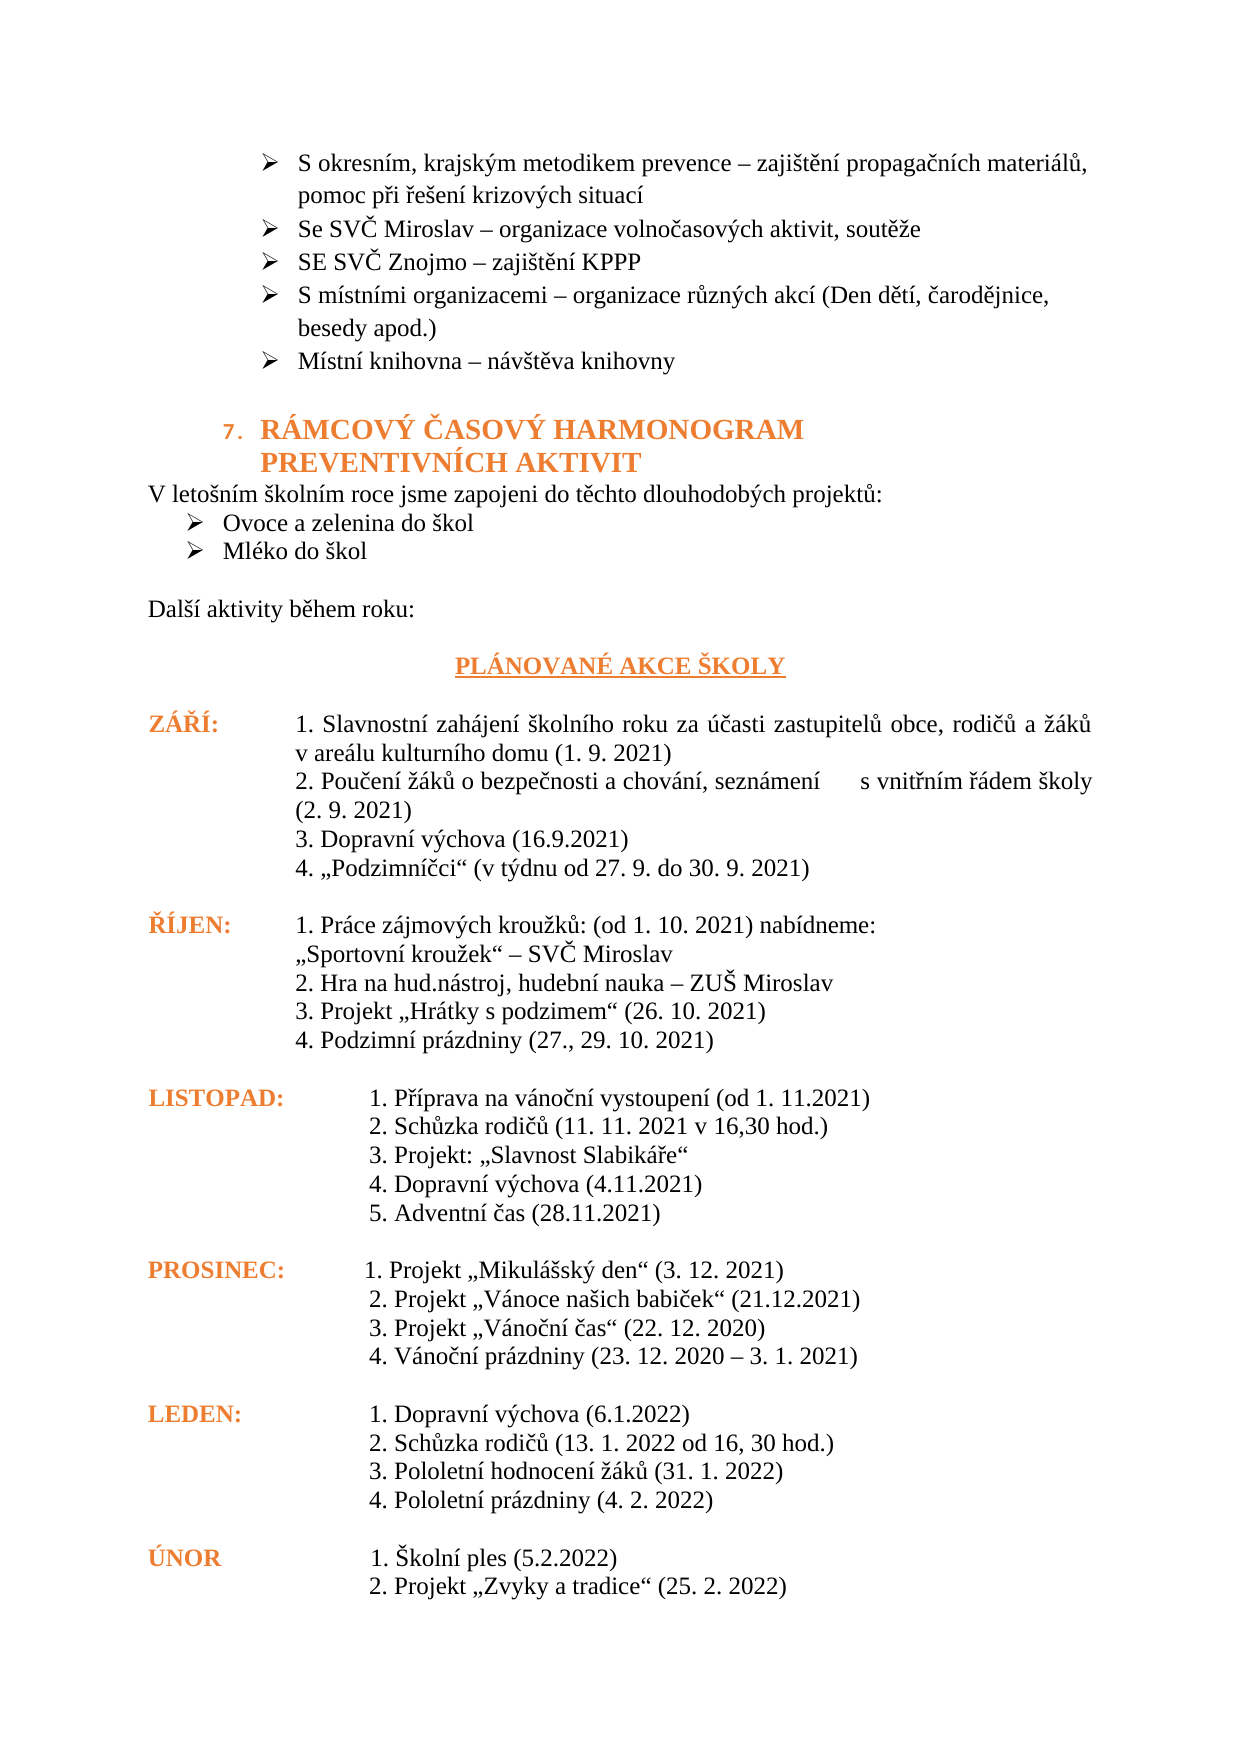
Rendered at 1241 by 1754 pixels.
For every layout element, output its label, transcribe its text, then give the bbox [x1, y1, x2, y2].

list Mléko do škol [185, 536, 1093, 565]
text 2. Schůzka rodičů (11. 11. 2021 v 16,30 hod.) [295, 1111, 1093, 1140]
text 4. Dopravní výchova (4.11.2021) [295, 1169, 1093, 1198]
list S místními organizacemi – organizace různých akcí (Den dětí, čarodějnice, besedy apod.) [260, 280, 1093, 341]
text 2. Schůzka rodičů (13. 1. 2022 od 16, 30 hod.) [295, 1428, 1093, 1456]
text PROSINEC: 1. Projekt „Mikulášský den“ (3. 12. 2021) [148, 1255, 1093, 1284]
text ŘÍJEN: 1. Práce zájmových kroužků: (od 1. 10. 2021) nabídneme: [148, 910, 1093, 939]
list Místní knihovna – návštěva knihovny [260, 346, 1093, 374]
text PREVENTIVNÍCH AKTIVIT [260, 445, 1093, 479]
list 2. Hra na hud.nástroj, hudební nauka – ZUŠ Miroslav [223, 968, 1093, 996]
text 4. Podzimní prázdniny (27., 29. 10. 2021) [221, 1025, 1093, 1054]
text LEDEN: 1. Dopravní výchova (6.1.2022) [148, 1399, 1093, 1428]
text V letošním školním roce jsme zapojeni do těchto dlouhodobých projektů: [148, 479, 1093, 508]
list Ovoce a zelenina do škol [185, 508, 1093, 536]
text 3. Projekt „Vánoční čas“ (22. 12. 2020) [295, 1313, 1093, 1341]
text 2. Projekt „Vánoce našich babiček“ (21.12.2021) [148, 1284, 1093, 1313]
list „Sportovní kroužek“ – SVČ Miroslav [223, 939, 1093, 968]
text Další aktivity během roku: [148, 594, 1093, 623]
text LISTOPAD: 1. Příprava na vánoční vystoupení (od 1. 11.2021) [148, 1083, 1093, 1111]
text 2. Projekt „Zvyky a tradice“ (25. 2. 2022) [295, 1571, 1093, 1600]
text ZÁŘÍ: 1. Slavnostní zahájení školního roku za účasti zastupitelů obce, rodičů a žáků v areálu kulturního domu (1. 9. 2021) [148, 709, 1093, 766]
text 3. Projekt „Hrátky s podzimem“ (26. 10. 2021) [221, 996, 1093, 1025]
text 4. „Podzimníčci“ (v týdnu od 27. 9. do 30. 9. 2021) [295, 853, 1093, 881]
text ÚNOR 1. Školní ples (5.2.2022) [148, 1543, 1093, 1571]
text 3. Pololetní hodnocení žáků (31. 1. 2022) [295, 1456, 1093, 1485]
list Se SVČ Miroslav – organizace volnočasových aktivit, soutěže [260, 214, 1093, 242]
text 3. Dopravní výchova (16.9.2021) [295, 824, 1093, 853]
list RÁMCOVÝ ČASOVÝ HARMONOGRAM [223, 412, 1093, 445]
list SE SVČ Znojmo – zajištění KPPP [260, 247, 1093, 275]
text 2. Poučení žáků o bezpečnosti a chování, seznámení s vnitřním řádem školy (2. 9. 2021) [295, 766, 1093, 824]
text PLÁNOVANÉ AKCE ŠKOLY [148, 651, 1093, 680]
text 4. Vánoční prázdniny (23. 12. 2020 – 3. 1. 2021) [295, 1341, 1093, 1370]
text 5. Adventní čas (28.11.2021) [295, 1198, 1093, 1226]
text 3. Projekt: „Slavnost Slabikáře“ [295, 1140, 1093, 1169]
text 4. Pololetní prázdniny (4. 2. 2022) [295, 1485, 1093, 1514]
list S okresním, krajským metodikem prevence – zajištění propagačních materiálů, pomoc při řešení krizových situací [260, 148, 1093, 209]
